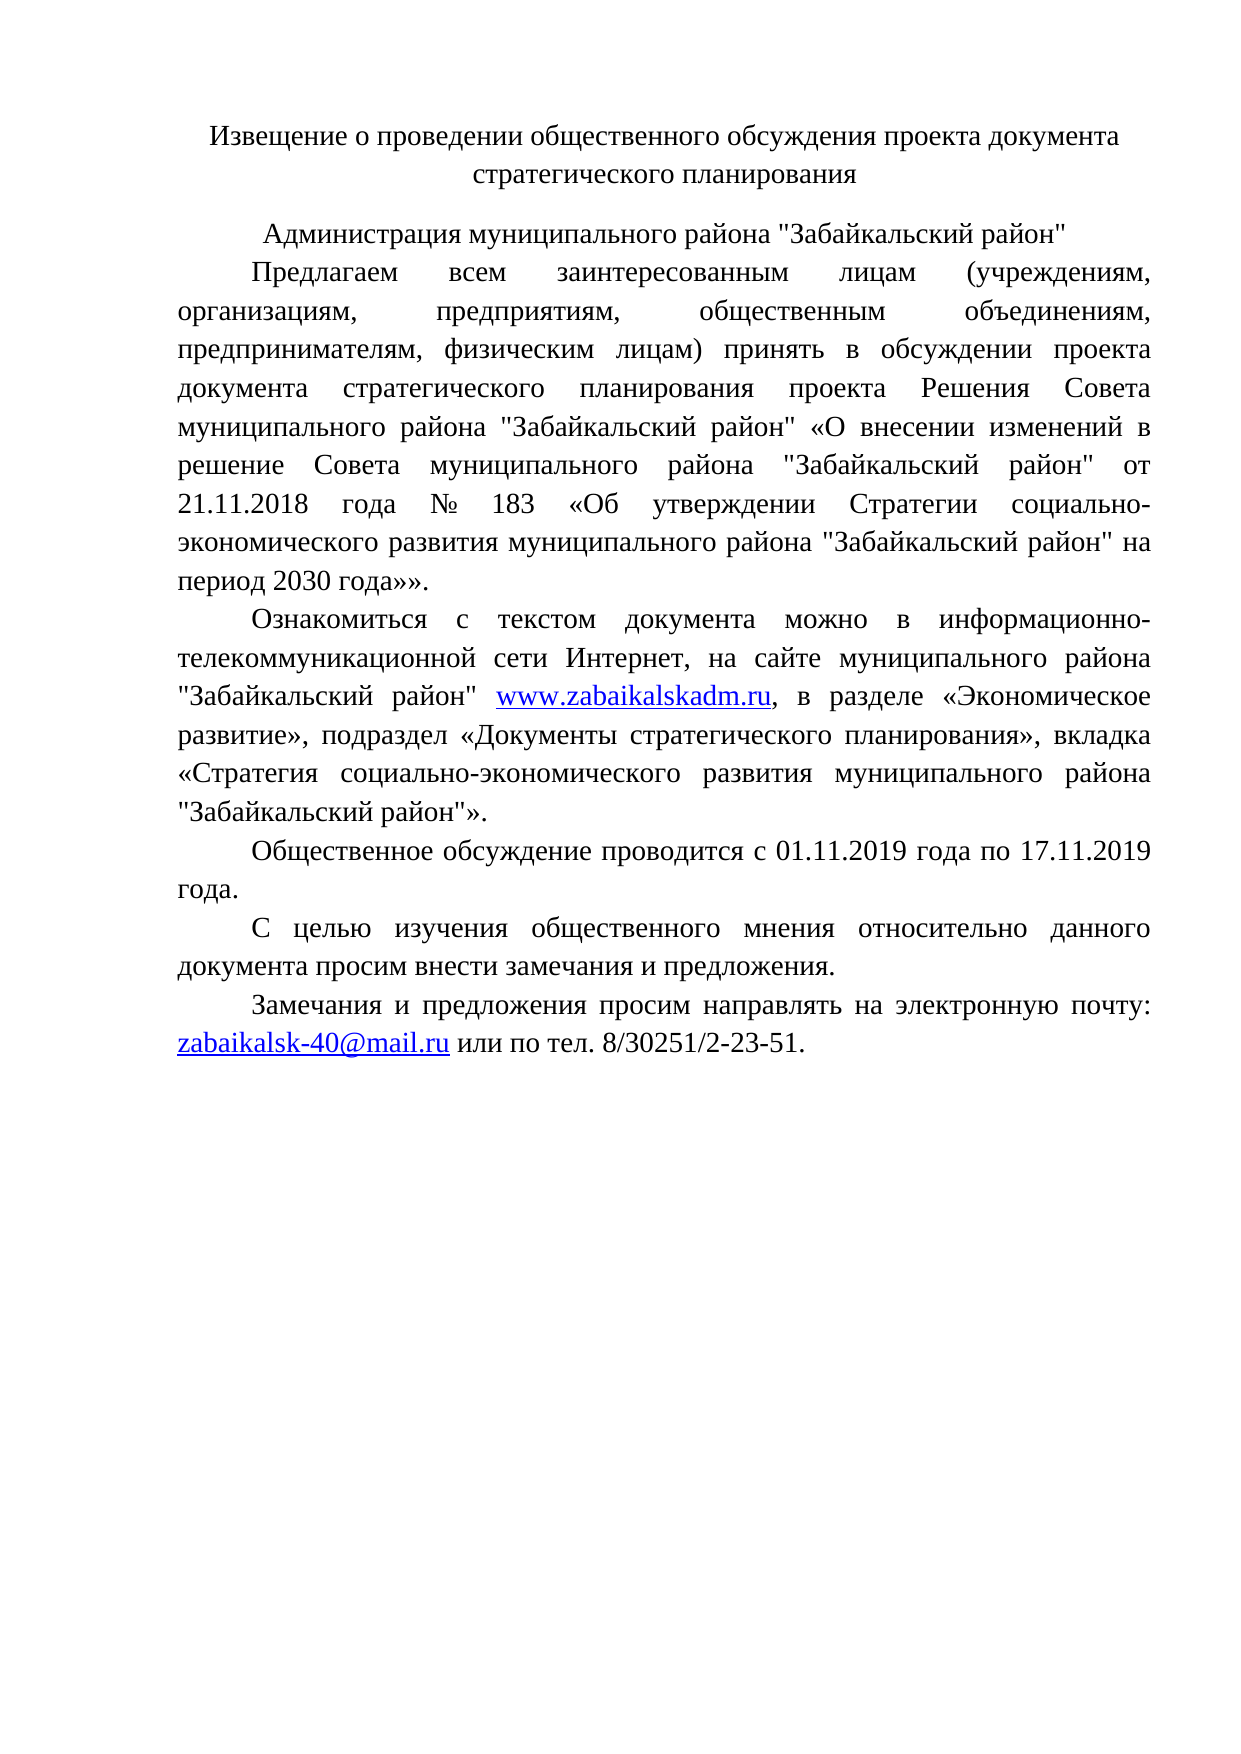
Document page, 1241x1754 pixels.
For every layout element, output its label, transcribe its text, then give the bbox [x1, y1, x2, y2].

text Общественное обсуждение проводится с 01.11.2019 года по 17.11.2019 года. [177, 833, 1152, 905]
text С целью изучения общественного мнения относительно данного документа просим внести замечания и предложения. [177, 910, 1152, 982]
text Ознакомиться с текстом документа можно в информационно-телекоммуникационной сети Интернет, на сайте муниципального района "Забайкальский район" www.zabaikalskadm.ru, в разделе «Экономическое развитие», подраздел «Документы стратегического планирования», вкладка «Стратегия социально-экономического развития муниципального района "Забайкальский район"». [177, 601, 1152, 828]
text Администрация муниципального района "Забайкальский район" [177, 216, 1152, 249]
text Предлагаем всем заинтересованным лицам (учреждениям, организациям, предприятиям, общественным объединениям, предпринимателям, физическим лицам) принять в обсуждении проекта документа стратегического планирования проекта Решения Совета муниципального района "Забайкальский район" «О внесении изменений в решение Совета муниципального района "Забайкальский район" от 21.11.2018 года № 183 «Об утверждении Стратегии социально-экономического развития муниципального района "Забайкальский район" на период 2030 года»». [177, 254, 1152, 596]
text Замечания и предложения просим направлять на электронную почту: zabaikalsk-40@mail.ru или по тел. 8/30251/2-23-51. [177, 987, 1152, 1059]
text Извещение о проведении общественного обсуждения проекта документа стратегического планирования [177, 118, 1152, 190]
